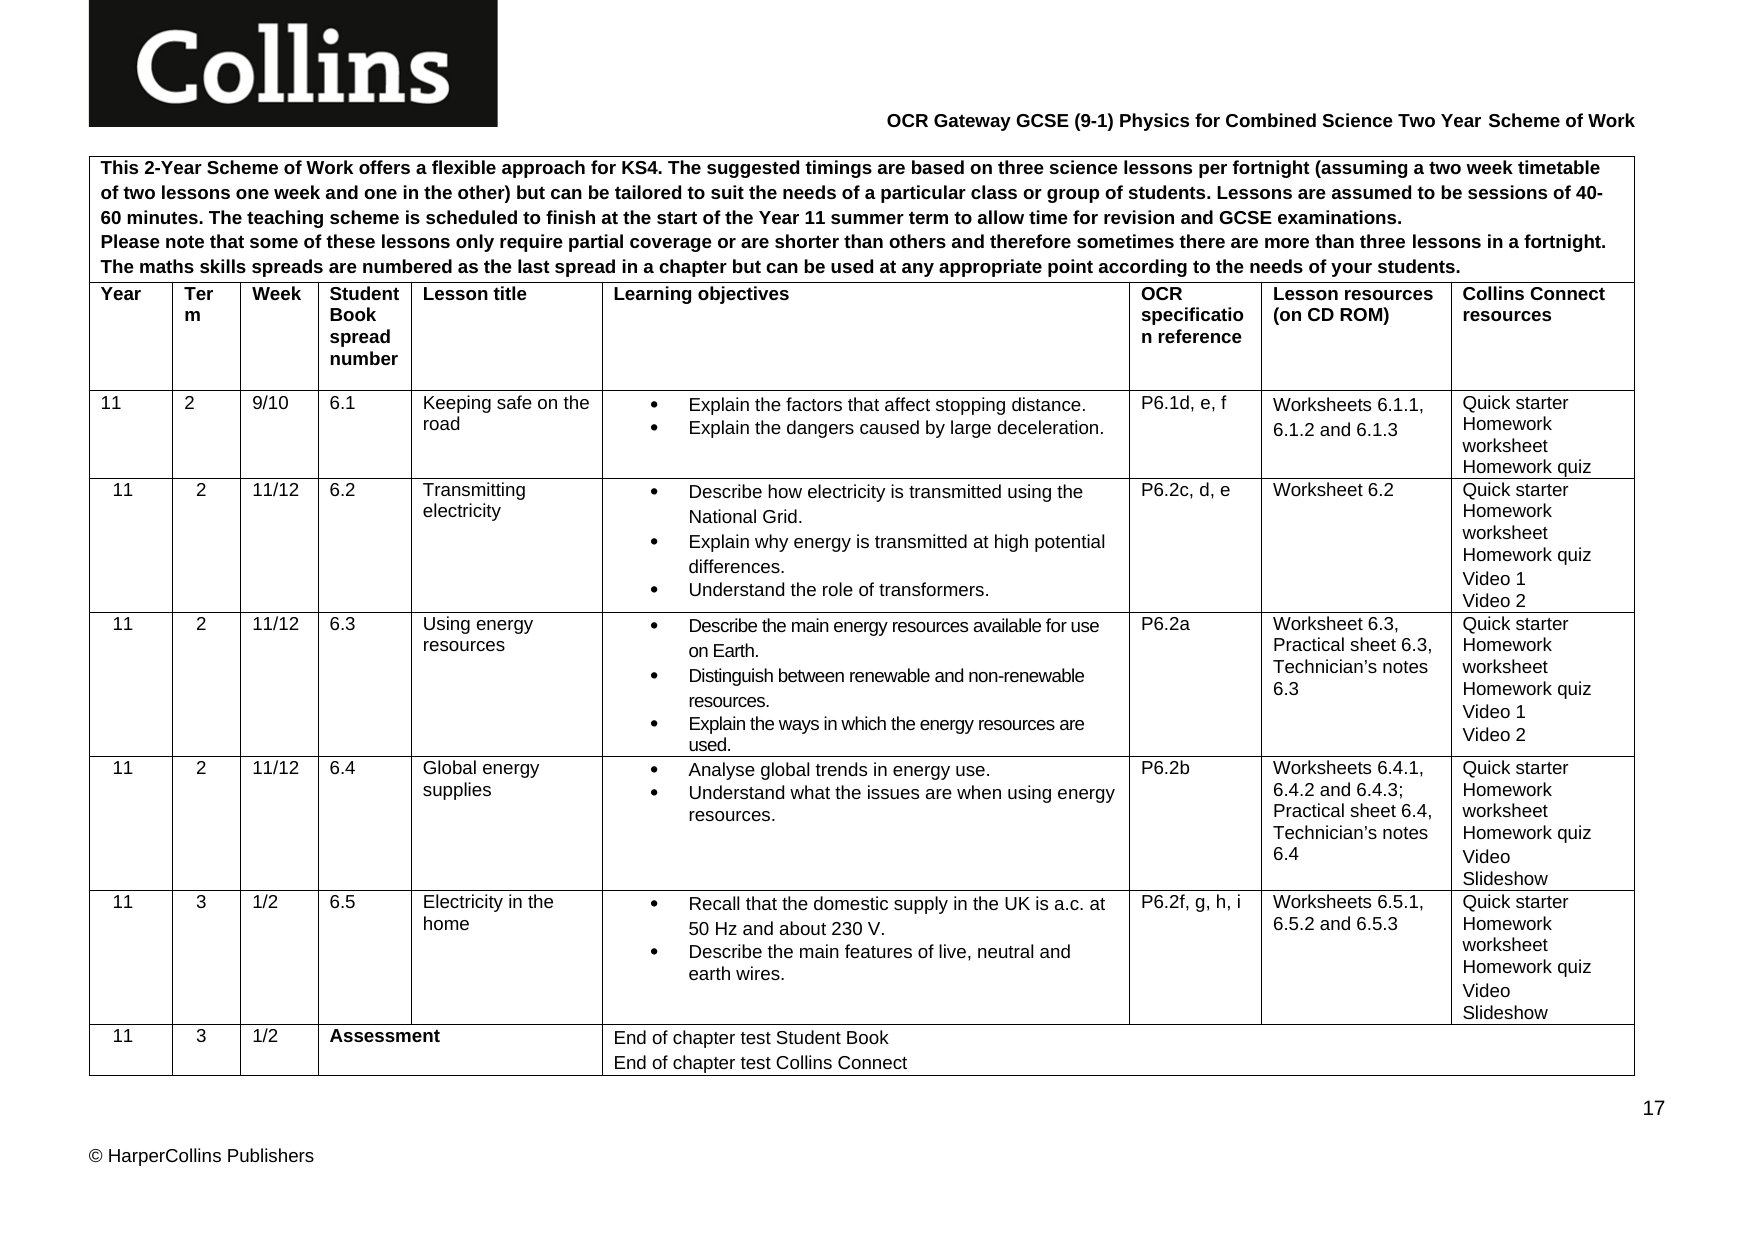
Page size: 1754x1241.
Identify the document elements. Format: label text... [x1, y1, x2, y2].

table_cell 1/2 [241, 1025, 318, 1074]
table_cell 6.5 [319, 891, 411, 1023]
table_cell 9/10 [241, 391, 318, 478]
table_cell Worksheet 6.2 [1262, 479, 1451, 612]
table_cell 1/2 [241, 891, 318, 1023]
table_cell Worksheets 6.1.1, 6.1.2 and 6.1.3 [1262, 391, 1451, 478]
table_cell End of chapter test Student Book End of chapter test Collins Connect End of teaching block test Collins Connect End of year test Collins Connect End of course test Collins Connect [603, 1025, 1634, 1074]
table_cell Quick starter Homework worksheet Homework quiz Video 1 Video 2 [1452, 479, 1634, 612]
table_cell 6.3 [319, 613, 411, 756]
table_cell Year [90, 283, 172, 390]
table_cell Worksheets 6.4.1, 6.4.2 and 6.4.3; Practical sheet 6.4, Technician’s notes 6.4 [1262, 757, 1451, 890]
table_cell 11 [90, 891, 172, 1023]
table_cell 11 [90, 613, 172, 756]
table_cell Explain the factors that affect stopping distance. Explain the dangers caused by large deceleration. [603, 391, 1129, 478]
table_cell P6.1d, e, f [1130, 391, 1261, 478]
table_cell 11 [90, 479, 172, 612]
table_cell 11 [90, 1025, 172, 1074]
table_cell OCR specification reference [1130, 283, 1261, 390]
table_cell P6.2a [1130, 613, 1261, 756]
table_cell P6.2c, d, e [1130, 479, 1261, 612]
table_cell P6.2f, g, h, i [1130, 891, 1261, 1023]
table_cell Week [241, 283, 318, 390]
table_cell 6.2 [319, 479, 411, 612]
table_cell Describe how electricity is transmitted using the National Grid. Explain why energy is transmitted at high potential differences. Understand the role of transformers. [603, 479, 1129, 612]
table_cell Assessment [319, 1025, 602, 1074]
table_cell 11 [90, 391, 172, 478]
table_cell Lesson resources (on CD ROM) [1262, 283, 1451, 390]
table_cell Worksheets 6.5.1, 6.5.2 and 6.5.3 [1262, 891, 1451, 1023]
table_cell Describe the main energy resources available for use on Earth. Distinguish between renewable and non-renewable resources. Explain the ways in which the energy resources are used. [603, 613, 1129, 756]
table_cell P6.2b [1130, 757, 1261, 890]
table_cell Term [173, 283, 240, 390]
table_cell Lesson title [412, 283, 602, 390]
table_cell Electricity in the home [412, 891, 602, 1023]
table_cell Worksheet 6.3, Practical sheet 6.3, Technician’s notes 6.3 [1262, 613, 1451, 756]
table_cell Quick starter Homework worksheet Homework quiz Video Slideshow [1452, 757, 1634, 890]
table_cell Using energy resources [412, 613, 602, 756]
table_cell Keeping safe on the road [412, 391, 602, 478]
table_cell 3 [173, 891, 240, 1023]
table_cell 6.4 [319, 757, 411, 890]
table_cell 11/12 [241, 613, 318, 756]
table_cell 2 [173, 479, 240, 612]
table_cell 2 [173, 391, 240, 478]
table_cell Student Book spread number [319, 283, 411, 390]
table_cell 2 [173, 613, 240, 756]
table_cell Recall that the domestic supply in the UK is a.c. at 50 Hz and about 230 V. Describe the main features of live, neutral and earth wires. [603, 891, 1129, 1023]
table_cell Quick starter Homework worksheet Homework quiz Video Slideshow [1452, 891, 1634, 1023]
table_cell Quick starter Homework worksheet Homework quiz [1452, 391, 1634, 478]
table_cell 6.1 [319, 391, 411, 478]
table_header This 2-Year Scheme of Work offers a flexible approach for KS4. The suggested timings are based on three science lessons per fortnight (assuming a two week timetable of two lessons one week and one in the other) but can be tailored to suit the needs of a particular class or group of students. Lessons are assumed to be sessions of 40-60 minutes. The teaching scheme is scheduled to finish at the start of the Year 11 summer term to allow time for revision and GCSE examinations. Please note that some of these lessons only require partial coverage or are shorter than others and therefore sometimes there are more than three lessons in a fortnight. The maths skills spreads are numbered as the last spread in a chapter but can be used at any appropriate point according to the needs of your students. [90, 157, 1634, 282]
table_cell Quick starter Homework worksheet Homework quiz Video 1 Video 2 [1452, 613, 1634, 756]
table_cell Global energy supplies [412, 757, 602, 890]
table_cell 2 [173, 757, 240, 890]
table_cell 3 [173, 1025, 240, 1074]
table_cell Learning objectives [603, 283, 1129, 390]
picture [88, 0, 498, 127]
table_cell Transmitting electricity [412, 479, 602, 612]
table_cell Collins Connect resources [1452, 283, 1634, 390]
table_cell 11/12 [241, 479, 318, 612]
table_cell Analyse global trends in energy use. Understand what the issues are when using energy resources. [603, 757, 1129, 890]
table_cell 11 [90, 757, 172, 890]
table_cell 11/12 [241, 757, 318, 890]
